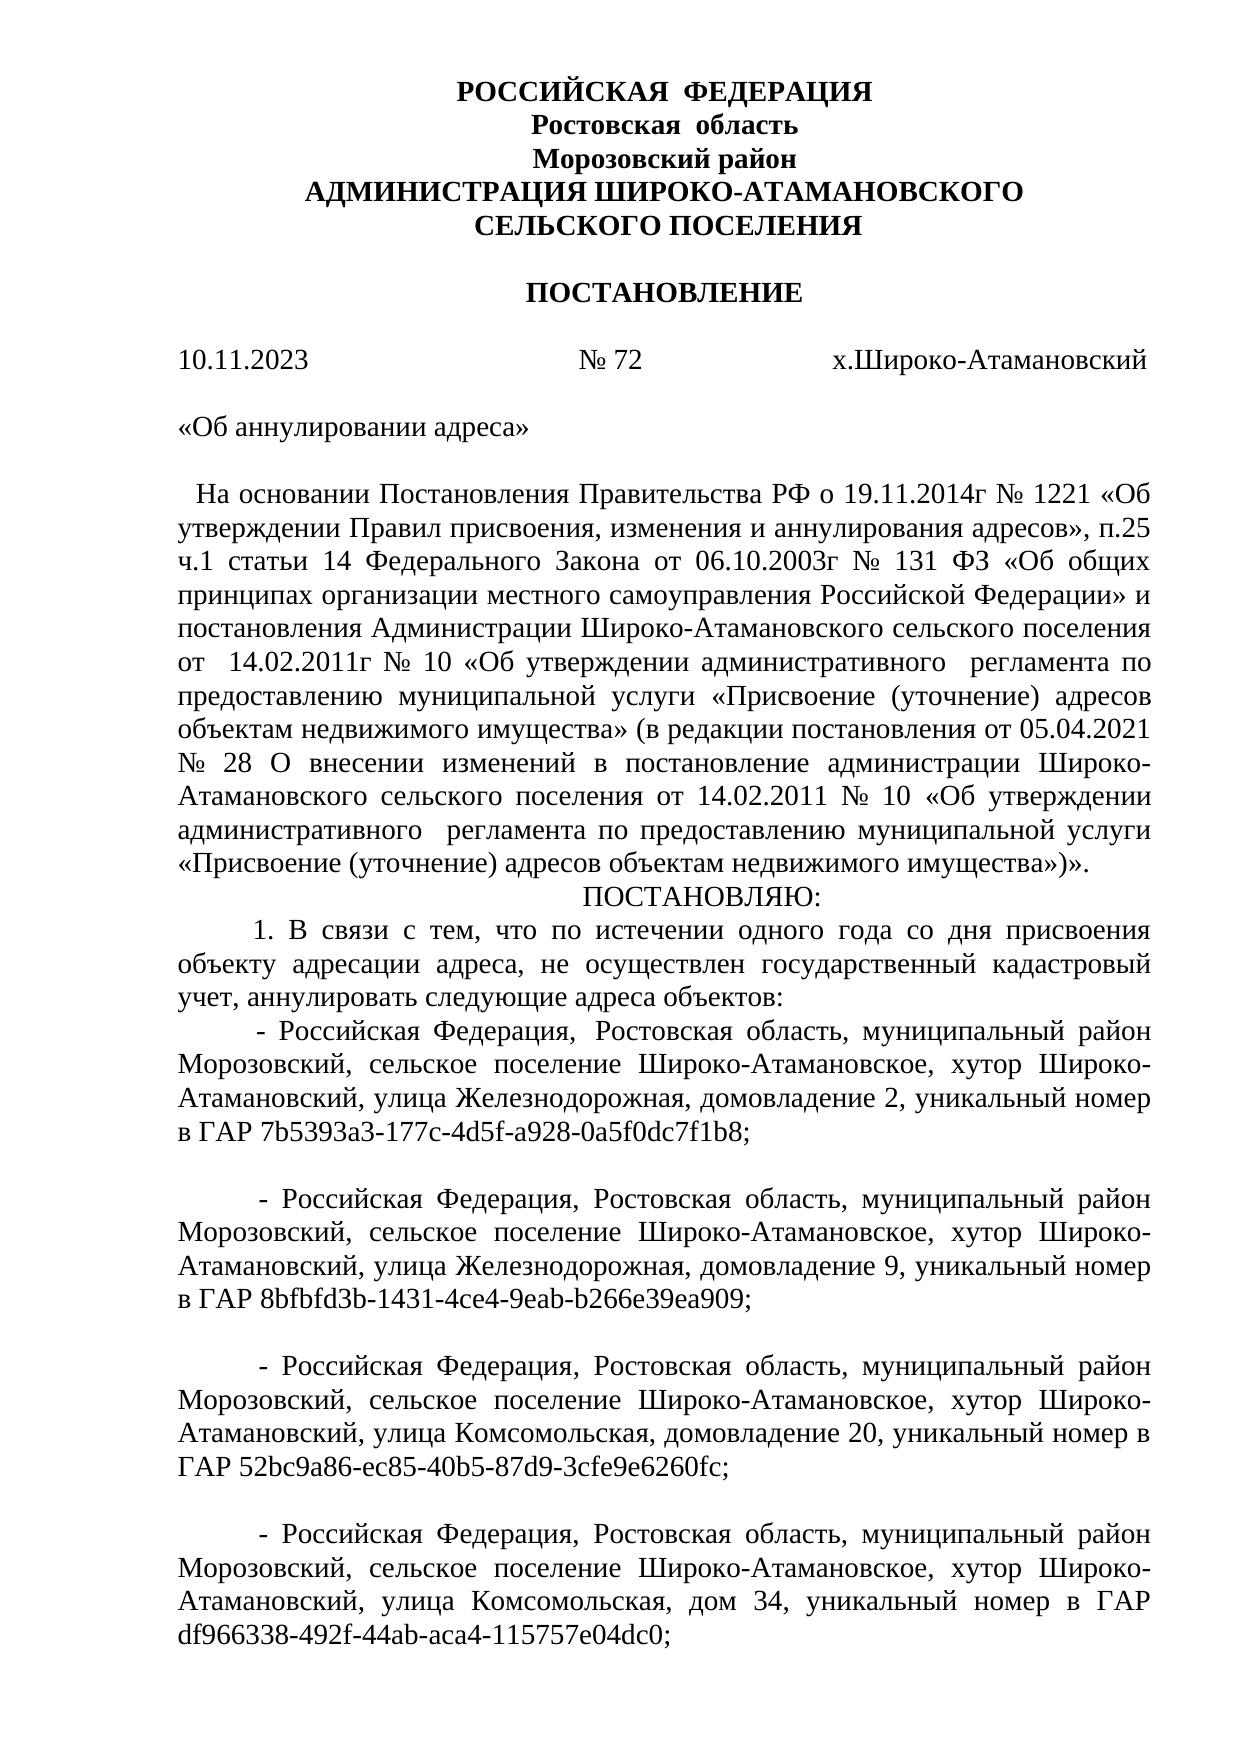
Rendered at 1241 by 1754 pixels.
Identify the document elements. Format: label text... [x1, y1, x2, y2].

text Ростовская область [177, 107, 1152, 141]
text АДМИНИСТРАЦИЯ ШИРОКО-АТАМАНОВСКОГО [177, 174, 1152, 208]
text ПОСТАНОВЛЯЮ: [177, 879, 1152, 912]
text РОССИЙСКАЯ ФЕДЕРАЦИЯ [177, 74, 1152, 107]
text 10.11.2023 № 72 х.Широко-Атамановский [177, 342, 1152, 376]
text На основании Постановления Правительства РФ о 19.11.2014г № 1221 «Об утверждении Правил присвоения, изменения и аннулирования адресов», п.25 ч.1 статьи 14 Федерального Закона от 06.10.2003г № 131 ФЗ «Об общих принципах организации местного самоуправления Российской Федерации» и постановления Администрации Широко-Атамановского сельского поселения от 14.02.2011г № 10 «Об утверждении административного регламента по предоставлению муниципальной услуги «Присвоение (уточнение) адресов объектам недвижимого имущества» (в редакции постановления от 05.04.2021 № 28 О внесении изменений в постановление администрации Широко-Атамановского сельского поселения от 14.02.2011 № 10 «Об утверждении административного регламента по предоставлению муниципальной услуги «Присвоение (уточнение) адресов объектам недвижимого имущества»)». [177, 476, 1152, 879]
text - Российская Федерация, Ростовская область, муниципальный район Морозовский, сельское поселение Широко-Атамановское, хутор Широко-Атамановский, улица Комсомольская, дом 34, уникальный номер в ГАР df966338-492f-44ab-aca4-115757e04dc0; [177, 1516, 1152, 1650]
text - Российская Федерация, Ростовская область, муниципальный район Морозовский, сельское поселение Широко-Атамановское, хутор Широко-Атамановский, улица Железнодорожная, домовладение 2, уникальный номер в ГАР 7b5393a3-177c-4d5f-a928-0a5f0dc7f1b8; [177, 1013, 1152, 1147]
text Морозовский район [177, 141, 1152, 174]
text - Российская Федерация, Ростовская область, муниципальный район Морозовский, сельское поселение Широко-Атамановское, хутор Широко-Атамановский, улица Комсомольская, домовладение 20, уникальный номер в ГАР 52bc9a86-ec85-40b5-87d9-3cfe9e6260fc; [177, 1348, 1152, 1483]
text - Российская Федерация, Ростовская область, муниципальный район Морозовский, сельское поселение Широко-Атамановское, хутор Широко-Атамановский, улица Железнодорожная, домовладение 9, уникальный номер в ГАР 8bfbfd3b-1431-4ce4-9eab-b266e39ea909; [177, 1181, 1152, 1315]
text СЕЛЬСКОГО ПОСЕЛЕНИЯ [177, 208, 1152, 242]
text «Об аннулировании адреса» [177, 409, 1152, 443]
text ПОСТАНОВЛЕНИЕ [177, 275, 1152, 309]
text 1. В связи с тем, что по истечении одного года со дня присвоения объекту адресации адреса, не осуществлен государственный кадастровый учет, аннулировать следующие адреса объектов: [177, 912, 1152, 1013]
